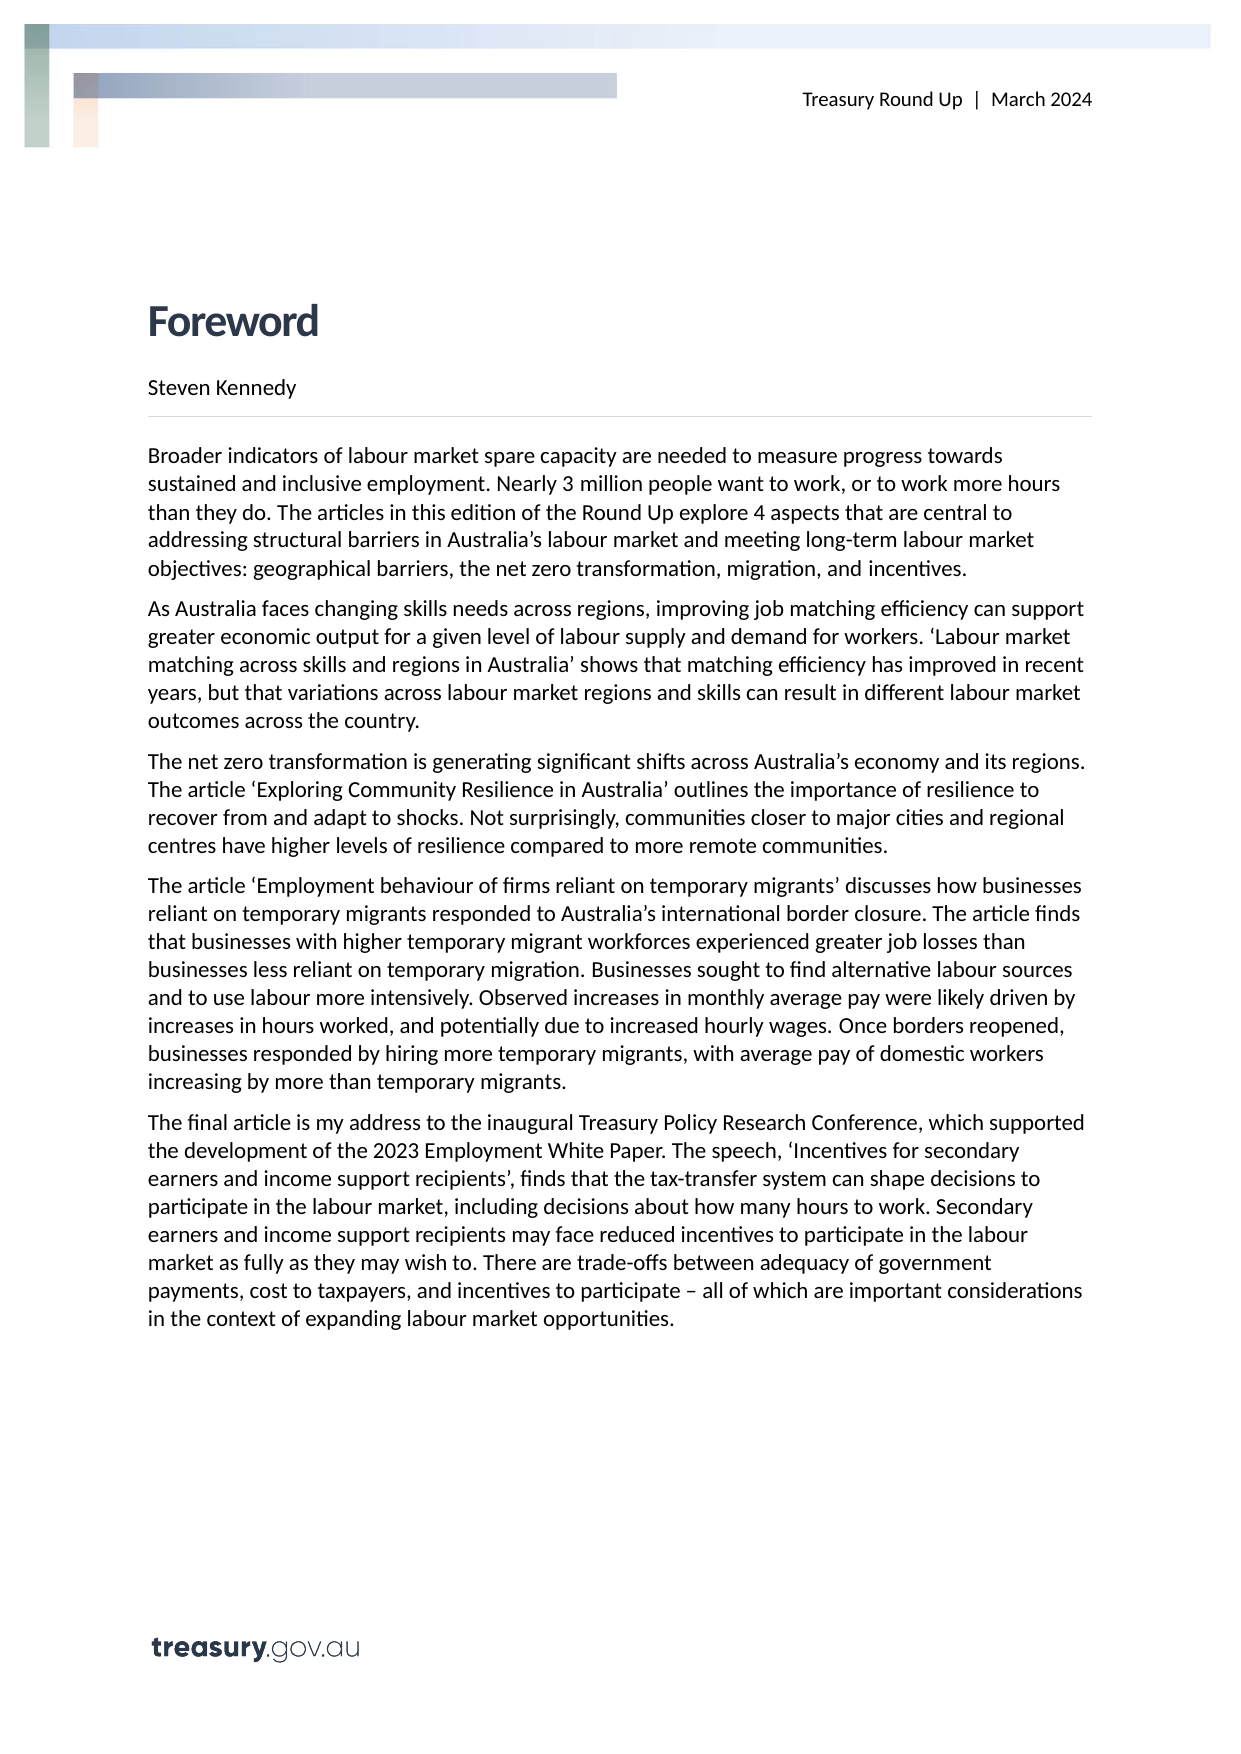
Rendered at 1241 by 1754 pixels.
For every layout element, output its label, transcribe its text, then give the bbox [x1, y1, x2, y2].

text Broader indicators of labour market spare capacity are needed to measure progress towards sustained and inclusive employment. Nearly 3 million people want to work, or to work more hours than they do. The articles in this edition of the Round Up explore 4 aspects that are central to addressing structural barriers in Australia’s labour market and meeting long-term labour market objectives: geographical barriers, the net zero transformation, migration, and incentives. [148, 442, 1092, 582]
text As Australia faces changing skills needs across regions, improving job matching efficiency can support greater economic output for a given level of labour supply and demand for workers. ‘Labour market matching across skills and regions in Australia’ shows that matching efficiency has improved in recent years, but that variations across labour market regions and skills can result in different labour market outcomes across the country. [148, 594, 1092, 734]
picture [147, 1629, 365, 1663]
title Foreword [148, 292, 1092, 348]
text The net zero transformation is generating significant shifts across Australia’s economy and its regions. The article ‘Exploring Community Resilience in Australia’ outlines the importance of resilience to recover from and adapt to shocks. Not surprisingly, communities closer to major cities and regional centres have higher levels of resilience compared to more remote communities. [148, 747, 1092, 859]
text The final article is my address to the inaugural Treasury Policy Research Conference, which supported the development of the 2023 Employment White Paper. The speech, ‘Incentives for secondary earners and income support recipients’, finds that the tax-transfer system can shape decisions to participate in the labour market, including decisions about how many hours to work. Secondary earners and income support recipients may face reduced incentives to participate in the labour market as fully as they may wish to. There are trade-offs between adequacy of government payments, cost to taxpayers, and incentives to participate – all of which are important considerations in the context of expanding labour market opportunities. [148, 1108, 1092, 1332]
picture [0, 0, 1235, 171]
text Steven Kennedy [148, 373, 1092, 416]
text The article ‘Employment behaviour of firms reliant on temporary migrants’ discusses how businesses reliant on temporary migrants responded to Australia’s international border closure. The article finds that businesses with higher temporary migrant workforces experienced greater job losses than businesses less reliant on temporary migration. Businesses sought to find alternative labour sources and to use labour more intensively. Observed increases in monthly average pay were likely driven by increases in hours worked, and potentially due to increased hourly wages. Once borders reopened, businesses responded by hiring more temporary migrants, with average pay of domestic workers increasing by more than temporary migrants. [148, 871, 1092, 1096]
